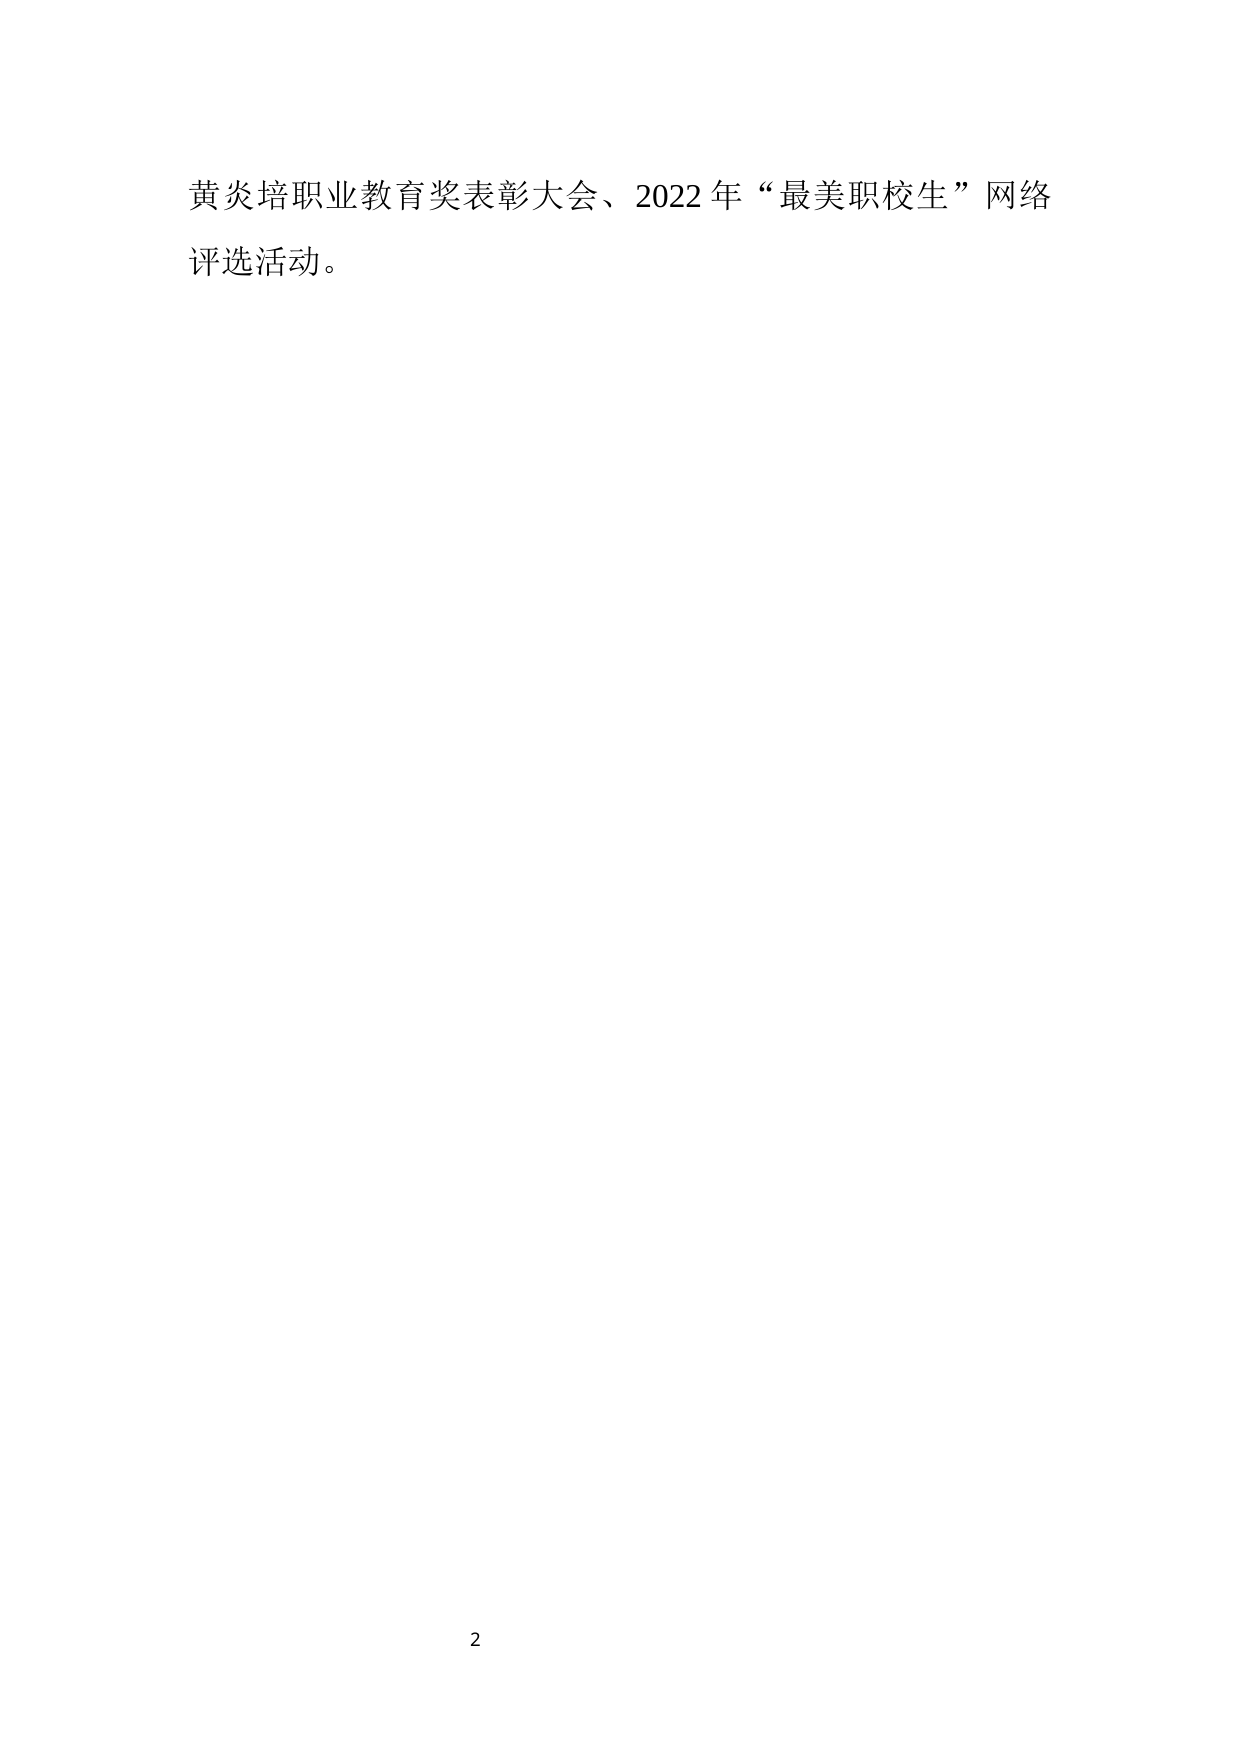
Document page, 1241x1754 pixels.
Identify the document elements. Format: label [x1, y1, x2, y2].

list [187, 162, 1053, 292]
